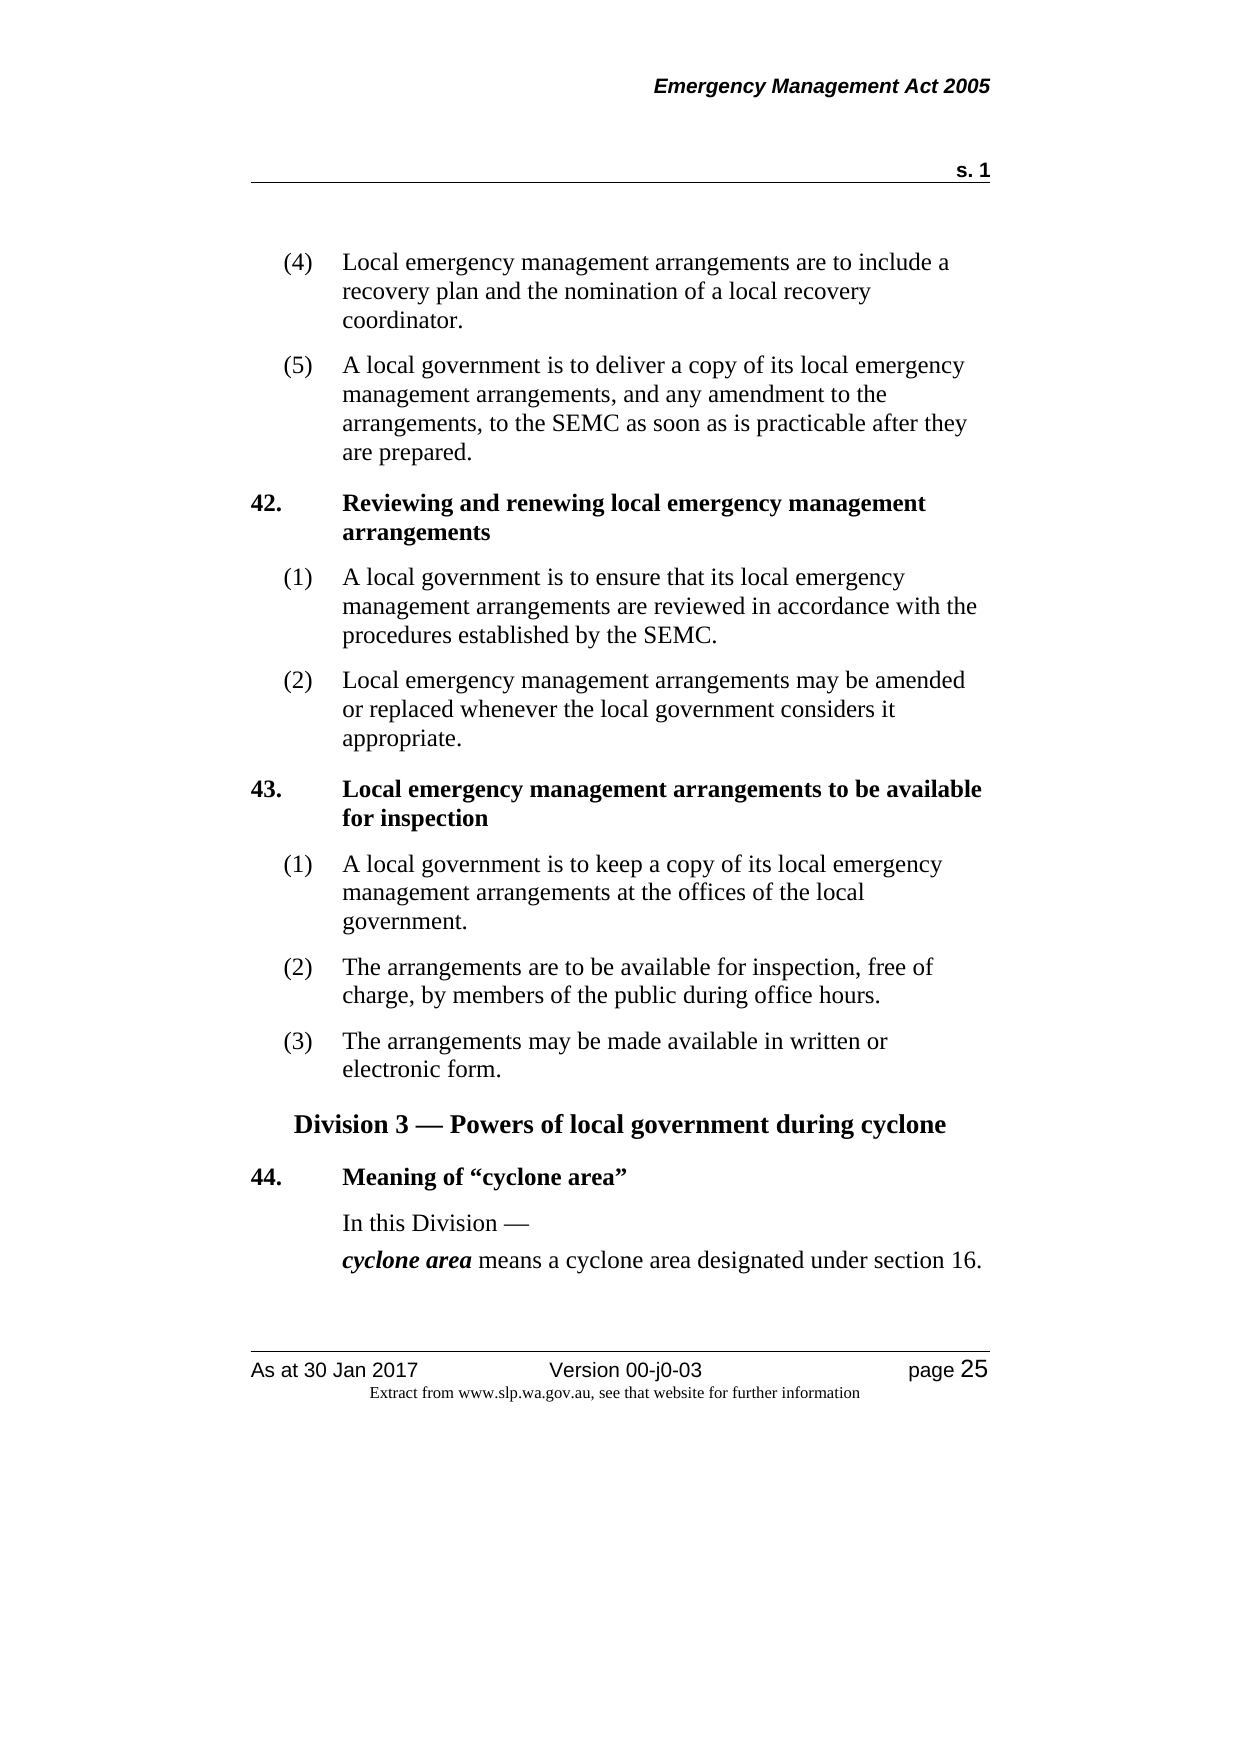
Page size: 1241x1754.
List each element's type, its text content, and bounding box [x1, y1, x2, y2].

text (2) The arrangements are to be available for inspection, free of charge, by members of the public during office hours. [251, 952, 990, 1009]
text (1) A local government is to ensure that its local emergency management arrangements are reviewed in accordance with the procedures established by the SEMC. [251, 562, 990, 649]
subtitle 43. Local emergency management arrangements to be available for inspection [251, 774, 990, 832]
text In this Division — [251, 1208, 990, 1237]
text (5) A local government is to deliver a copy of its local emergency management arrangements, and any amendment to the arrangements, to the SEMC as soon as is practicable after they are prepared. [251, 350, 990, 465]
text (2) Local emergency management arrangements may be amended or replaced whenever the local government considers it appropriate. [251, 665, 990, 752]
text (3) The arrangements may be made available in written or electronic form. [251, 1026, 990, 1083]
subtitle 42. Reviewing and renewing local emergency management arrangements [251, 488, 990, 546]
subtitle Division 3 — Powers of local government during cyclone [251, 1108, 990, 1139]
text (1) A local government is to keep a copy of its local emergency management arrangements at the offices of the local government. [251, 849, 990, 935]
subtitle 44. Meaning of “cyclone area” [251, 1162, 990, 1191]
text cyclone area means a cyclone area designated under section 16. [251, 1245, 990, 1274]
text (4) Local emergency management arrangements are to include a recovery plan and the nomination of a local recovery coordinator. [251, 247, 990, 334]
